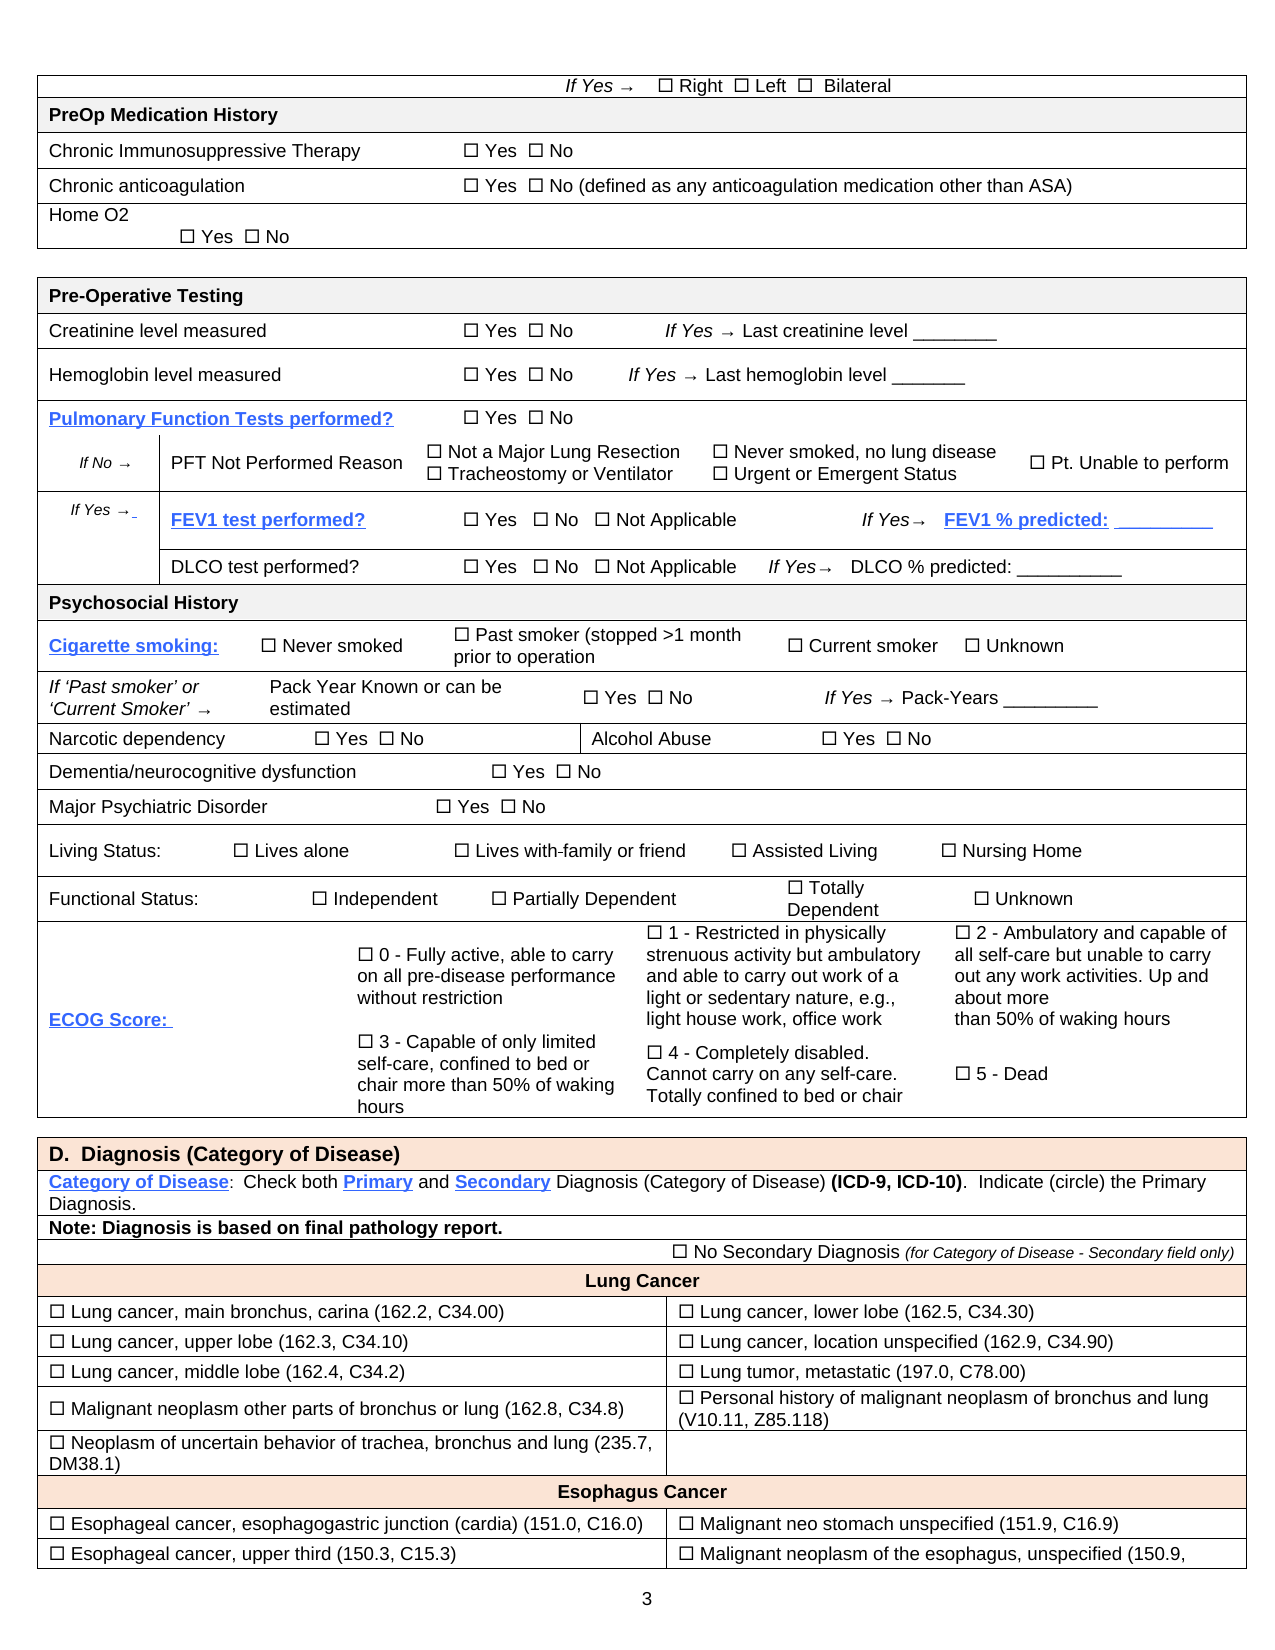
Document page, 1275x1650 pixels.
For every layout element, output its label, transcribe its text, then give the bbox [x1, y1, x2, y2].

table_cell Yes No Not Applicable [451, 550, 757, 584]
table_cell DLCO test performed? DLCO (950) [160, 550, 451, 584]
table_cell Alcohol Abuse Yes No AlcoholAbuse (1010) [581, 724, 1246, 753]
table_cell Totally Dependent [776, 877, 962, 921]
table_cell Chronic anticoagulation PreOpAnticoagThx (840) [38, 169, 451, 203]
table_cell Yes No Not Applicable [451, 492, 850, 548]
table_cell 4 - Completely disabled. Cannot carry on any self-care. Totally confined to bed or chair [635, 1030, 943, 1117]
table_cell Malignant neo stomach unspecified (151.9, C16.9) [667, 1509, 1246, 1538]
table_cell If Yes → Last hemoglobin level _______ HemoglobinLst (900) [617, 349, 1246, 400]
table_cell Lung tumor, metastatic (197.0, C78.00) [667, 1357, 1246, 1386]
table_cell Home O2 PreOpHomeO2 (850) Yes No [38, 204, 488, 247]
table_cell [38, 1539, 666, 1568]
table_cell No Secondary Diagnosis (for Category of Disease - Secondary field only) [38, 1240, 1246, 1263]
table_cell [667, 1539, 1246, 1568]
table_cell Never smoked, no lung disease Urgent or Emergent Status [701, 435, 1018, 491]
table_cell Past smoker (stopped >1 month prior to operation [442, 621, 776, 671]
table_cell Unknown [953, 621, 1091, 671]
table_cell [489, 204, 1246, 247]
table_cell Pt. Unable to perform [1018, 435, 1246, 491]
table_cell [667, 1431, 1246, 1475]
table_cell If Yes → Last creatinine level ________ CreatLst (880) [654, 314, 1246, 348]
table_cell [424, 98, 1246, 132]
table_cell Independent [300, 877, 479, 921]
table_cell If No → [38, 435, 159, 491]
table_cell FEV1 test performed? FEV (930) [160, 492, 451, 548]
table_cell PreOp Medication History [38, 98, 424, 132]
table_cell Major Psychiatric Disorder PsychDisorder (1030) [38, 790, 424, 824]
table_cell Yes No (defined as any anticoagulation medication other than ASA) [451, 169, 1246, 203]
table_cell Yes No [451, 401, 1246, 435]
table_cell Yes No [424, 790, 1246, 824]
table_cell Pack Year Known or can be estimated PackYearKnown (980) [258, 672, 571, 722]
table_cell Lung cancer, location unspecified (162.9, C34.90) [667, 1327, 1246, 1356]
table_cell Esophagus Cancer [38, 1476, 1246, 1508]
table_cell Lung cancer, middle lobe (162.4, C34.2) [38, 1357, 666, 1386]
table_cell 5 - Dead [943, 1030, 1246, 1117]
table_cell Lives with family or friend [442, 825, 719, 876]
table_cell Chronic Immunosuppressive Therapy PreOpImmunoThx (830) [38, 133, 451, 168]
table_cell PFT Not Performed Reason PFTNotPerReas(920) [160, 435, 414, 491]
table_cell Hemoglobin level measured HemoglobinMeasured (890) [38, 349, 451, 400]
table_cell [38, 76, 543, 97]
table_cell Cigarette smoking: CigSmoking (970) [38, 621, 249, 671]
table_cell Nursing Home [929, 825, 1246, 876]
table_cell Yes No [451, 349, 617, 400]
table_cell Assisted Living [719, 825, 929, 876]
table_cell Not a Major Lung Resection Tracheostomy or Ventilator [415, 435, 701, 491]
table_cell Current smoker [776, 621, 953, 671]
table_cell [1091, 621, 1246, 671]
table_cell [544, 76, 1246, 97]
table_cell Dementia/neurocognitive dysfunction DemNeroDys (1020) [38, 754, 479, 789]
table_cell Malignant neoplasm other parts of bronchus or lung (162.8, C34.8) [38, 1387, 666, 1430]
table_header Pre-Operative Testing [38, 278, 424, 313]
table_cell Unknown [962, 877, 1246, 921]
table_cell 0 - Fully active, able to carry on all pre-disease performance without restriction [346, 922, 635, 1030]
table_cell Psychosocial History [38, 585, 1246, 619]
table_cell If Yes → Pack-Years _________ PackYear (990) [813, 672, 1246, 722]
table_cell Never smoked [249, 621, 442, 671]
table_cell Neoplasm of uncertain behavior of trachea, bronchus and lung (235.7, DM38.1) [38, 1431, 666, 1475]
table_cell Partially Dependent [479, 877, 776, 921]
table_cell If Yes → [38, 492, 159, 548]
table_cell Pulmonary Function Tests performed? PFT (910) [38, 401, 451, 435]
table_cell Esophageal cancer, esophagogastric junction (cardia) (151.0, C16.0) [38, 1509, 666, 1538]
table_cell 3 - Capable of only limited self-care, confined to bed or chair more than 50% of waking hours [346, 1030, 635, 1117]
table_cell Yes No [571, 672, 813, 722]
table_cell Yes No [451, 133, 1246, 168]
table_header [424, 278, 1246, 313]
table_cell Lung Cancer [38, 1265, 1246, 1296]
table_cell Personal history of malignant neoplasm of bronchus and lung (V10.11, Z85.118) [667, 1387, 1246, 1430]
table_cell 2 - Ambulatory and capable of all self-care but unable to carry out any work activities. Up and about more than 50% of waking hours [943, 922, 1246, 1030]
table_cell [38, 549, 159, 584]
table_cell If ‘Past smoker’ or ‘Current Smoker’ → [38, 672, 258, 722]
table_cell Lung cancer, main bronchus, carina (162.2, C34.00) [38, 1297, 666, 1326]
table_header D. Diagnosis (Category of Disease) [38, 1138, 1246, 1170]
table_cell If Yes→ DLCO % predicted: __________ DLCOPred (960) [757, 550, 1246, 584]
table_cell Category of Disease: Check both Primary and Secondary Diagnosis (Category of Disease) (ICD-9, ICD-10). Indicate (circle) the Primary Diagnosis. CategoryPrim (1250) CategorySecond (1280) [38, 1171, 1246, 1215]
table_cell Note: Diagnosis is based on final pathology report. [38, 1216, 1246, 1239]
table_cell Lung cancer, lower lobe (162.5, C34.30) [667, 1297, 1246, 1326]
table_cell Lives alone [221, 825, 442, 876]
table_cell Lung cancer, upper lobe (162.3, C34.10) [38, 1327, 666, 1356]
table_cell Narcotic dependency Yes No NarcoticDepend (1000) [38, 724, 580, 753]
table_cell Yes No [479, 754, 1246, 789]
table_cell Yes No [451, 314, 654, 348]
table_cell 1 - Restricted in physically strenuous activity but ambulatory and able to carry out work of a light or sedentary nature, e.g., light house work, office work [635, 922, 943, 1030]
table_cell Creatinine level measured CreatMeasured (870) [38, 314, 451, 348]
table_cell If Yes→ FEV1 % predicted: _________ FEVPred (940) [850, 492, 1246, 548]
table_cell Living Status: LiveStat (1040) [38, 825, 221, 876]
table_cell Functional Status: FuncStat (1050) [38, 877, 300, 921]
table_cell ECOG Score: ECOGScore (1070) [38, 922, 346, 1117]
